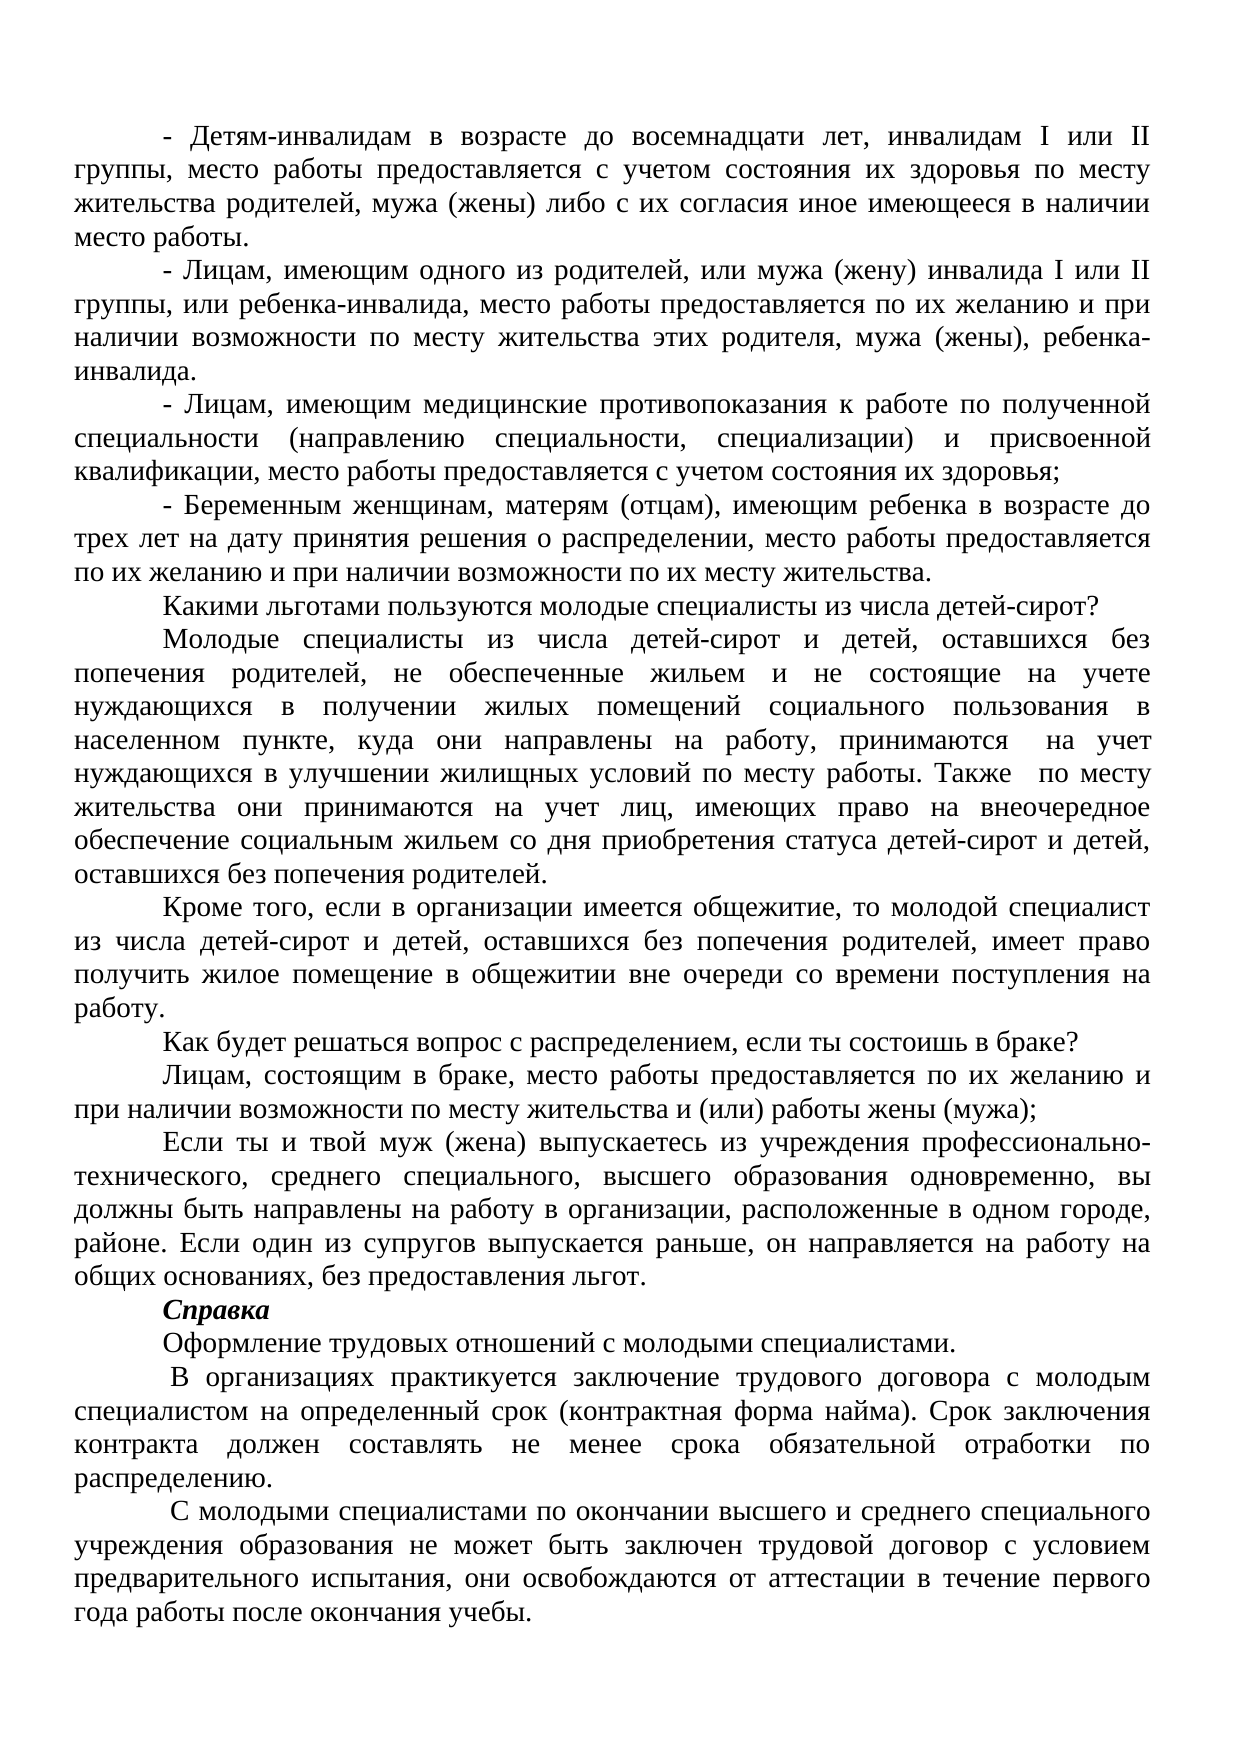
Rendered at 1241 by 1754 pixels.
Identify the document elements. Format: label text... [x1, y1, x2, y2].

text Какими льготами пользуются молодые специалисты из числа детей-сирот? [74, 588, 1152, 621]
text Лицам, состоящим в браке, место работы предоставляется по их желанию и при наличии возможности по месту жительства и (или) работы жены (мужа); [74, 1057, 1152, 1124]
text - Беременным женщинам, матерям (отцам), имеющим ребенка в возрасте до трех лет на дату принятия решения о распределении, место работы предоставляется по их желанию и при наличии возможности по их месту жительства. [74, 487, 1152, 588]
text Оформление трудовых отношений с молодыми специалистами. [74, 1326, 1152, 1359]
text В организациях практикуется заключение трудового договора с молодым специалистом на определенный срок (контрактная форма найма). Срок заключения контракта должен составлять не менее срока обязательной отработки по распределению. [74, 1359, 1152, 1493]
text Если ты и твой муж (жена) выпускаетесь из учреждения профессионально-технического, среднего специального, высшего образования одновременно, вы должны быть направлены на работу в организации, расположенные в одном городе, районе. Если один из супругов выпускается раньше, он направляется на работу на общих основаниях, без предоставления льгот. [74, 1124, 1152, 1292]
text - Лицам, имеющим одного из родителей, или мужа (жену) инвалида I или II группы, или ребенка-инвалида, место работы предоставляется по их желанию и при наличии возможности по месту жительства этих родителя, мужа (жены), ребенка-инвалида. [74, 252, 1152, 386]
text Кроме того, если в организации имеется общежитие, то молодой специалист из числа детей-сирот и детей, оставшихся без попечения родителей, имеет право получить жилое помещение в общежитии вне очереди со времени поступления на работу. [74, 889, 1152, 1024]
text - Детям-инвалидам в возрасте до восемнадцати лет, инвалидам I или II группы, место работы предоставляется с учетом состояния их здоровья по месту жительства родителей, мужа (жены) либо с их согласия иное имеющееся в наличии место работы. [74, 118, 1152, 252]
text С молодыми специалистами по окончании высшего и среднего специального учреждения образования не может быть заключен трудовой договор с условием предварительного испытания, они освобождаются от аттестации в течение первого года работы после окончания учебы. [74, 1493, 1152, 1627]
text Как будет решаться вопрос с распределением, если ты состоишь в браке? [74, 1024, 1152, 1057]
text Справка [74, 1292, 1152, 1326]
text Молодые специалисты из числа детей-сирот и детей, оставшихся без попечения родителей, не обеспеченные жильем и не состоящие на учете нуждающихся в получении жилых помещений социального пользования в населенном пункте, куда они направлены на работу, принимаются на учет нуждающихся в улучшении жилищных условий по месту работы. Также по месту жительства они принимаются на учет лиц, имеющих право на внеочередное обеспечение социальным жильем со дня приобретения статуса детей-сирот и детей, оставшихся без попечения родителей. [74, 621, 1152, 889]
text - Лицам, имеющим медицинские противопоказания к работе по полученной специальности (направлению специальности, специализации) и присвоенной квалификации, место работы предоставляется с учетом состояния их здоровья; [74, 386, 1152, 487]
